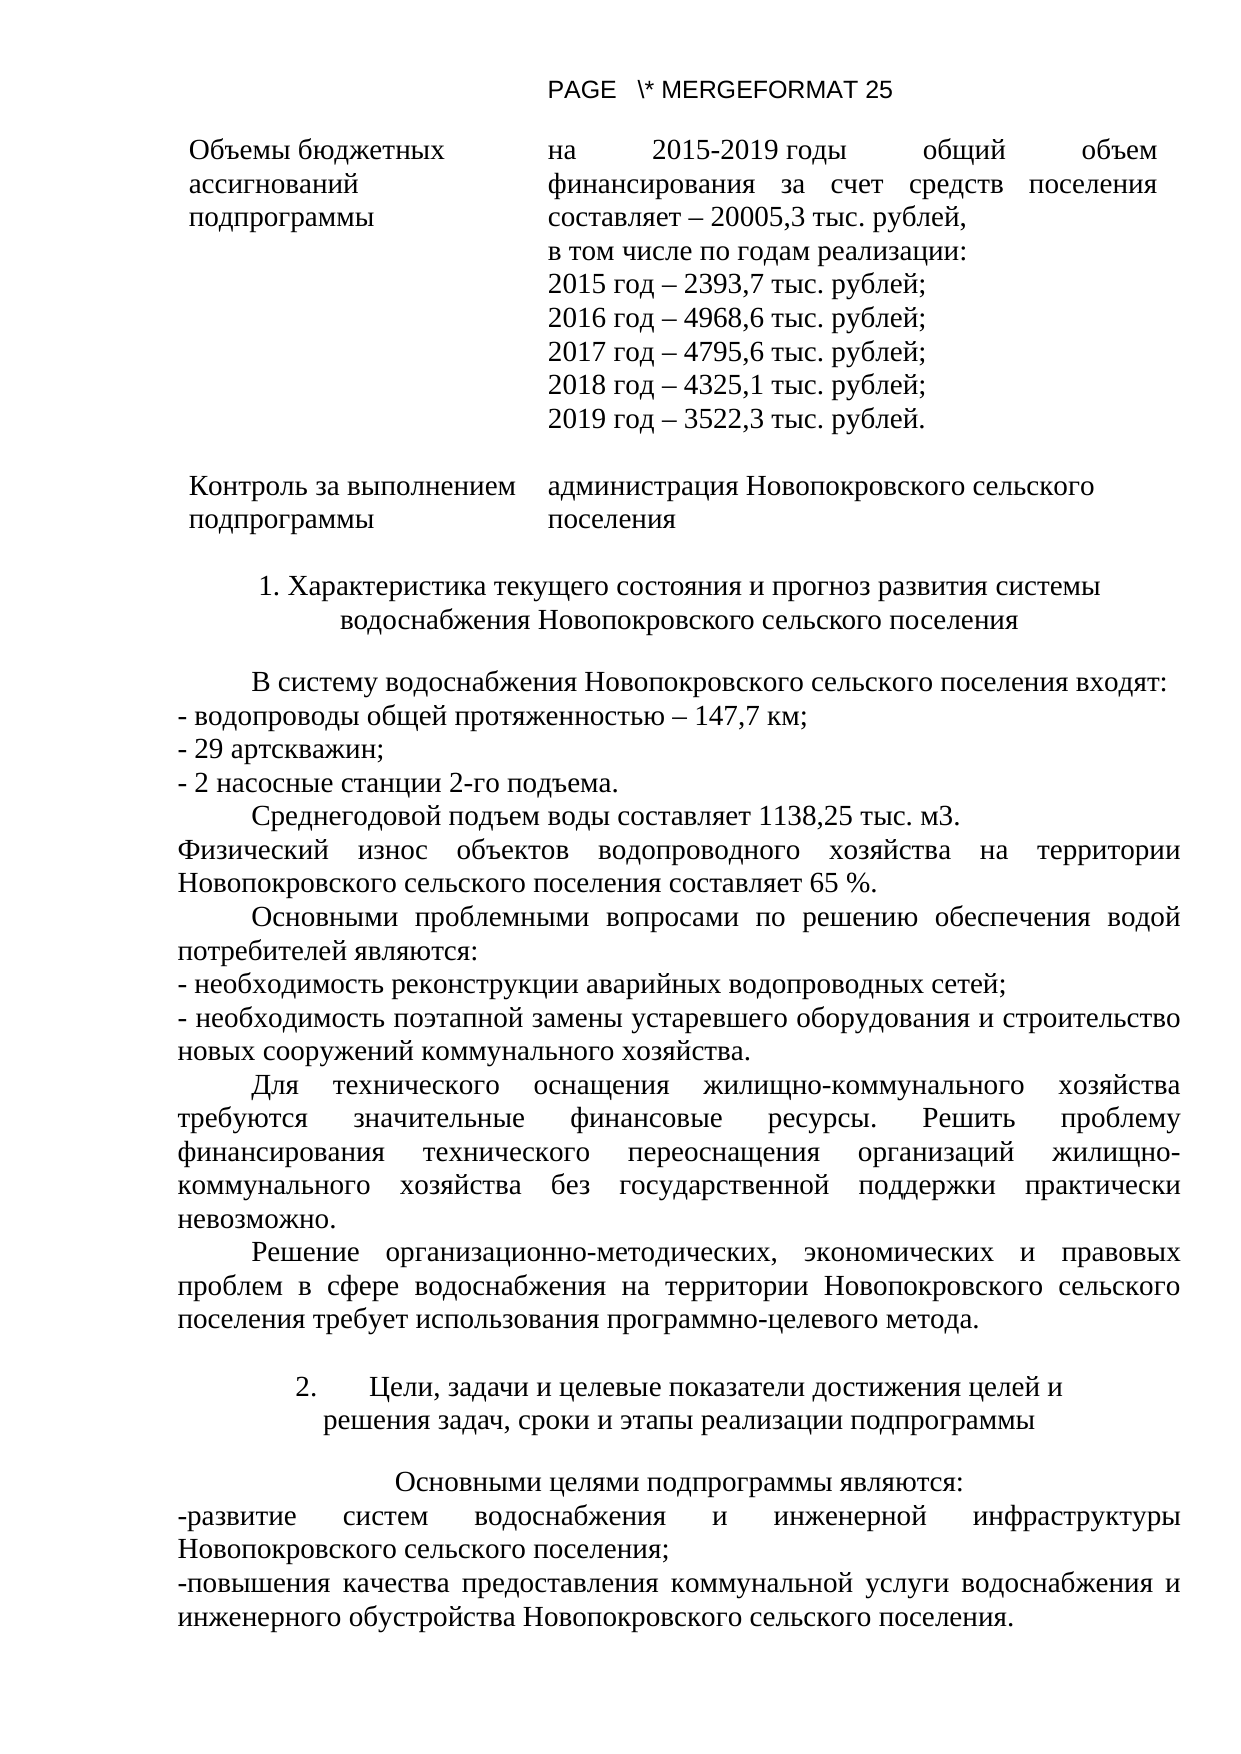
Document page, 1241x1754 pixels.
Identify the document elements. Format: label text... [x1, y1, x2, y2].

text -развитие систем водоснабжения и инженерной инфраструктуры Новопокровского сельского поселения; [177, 1498, 1181, 1565]
text Основными целями подпрограммы являются: [177, 1464, 1181, 1498]
table_cell администрация Новопокровского сельского поселения [536, 468, 1169, 535]
subtitle Цели, задачи и целевые показатели достижения целей и [177, 1369, 1181, 1402]
text - необходимость поэтапной замены устаревшего оборудования и строительство новых сооружений коммунального хозяйства. [177, 1000, 1181, 1067]
text -повышения качества предоставления коммунальной услуги водоснабжения и инженерного обустройства Новопокровского сельского поселения. [177, 1565, 1181, 1632]
text Физический износ объектов водопроводного хозяйства на территории Новопокровского сельского поселения составляет 65 %. [177, 832, 1181, 899]
text Среднегодовой подъем воды составляет 1138,25 тыс. м3. [177, 798, 1181, 832]
text - 29 артскважин; [177, 731, 1181, 765]
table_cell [536, 133, 1169, 468]
text - 2 насосные станции 2-го подъема. [177, 765, 1181, 798]
text - необходимость реконструкции аварийных водопроводных сетей; [177, 966, 1181, 1000]
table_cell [177, 133, 536, 468]
subtitle 1. Характеристика текущего состояния и прогноз развития системы [177, 568, 1181, 602]
text - водопроводы общей протяженностью – 147,7 км; [177, 698, 1181, 731]
subtitle решения задач, сроки и этапы реализации подпрограммы [177, 1402, 1181, 1436]
table_cell Контроль за выполнением подпрограммы [177, 468, 536, 535]
text В систему водоснабжения Новопокровского сельского поселения входят: [177, 664, 1181, 698]
text Основными проблемными вопросами по решению обеспечения водой потребителей являются: [177, 899, 1181, 966]
text Для технического оснащения жилищно-коммунального хозяйства требуются значительные финансовые ресурсы. Решить проблему финансирования технического переоснащения организаций жилищно-коммунального хозяйства без государственной поддержки практически невозможно. [177, 1067, 1181, 1234]
text Решение организационно-методических, экономических и правовых проблем в сфере водоснабжения на территории Новопокровского сельского поселения требует использования программно-целевого метода. [177, 1234, 1181, 1335]
subtitle водоснабжения Новопокровского сельского поселения [177, 602, 1181, 636]
